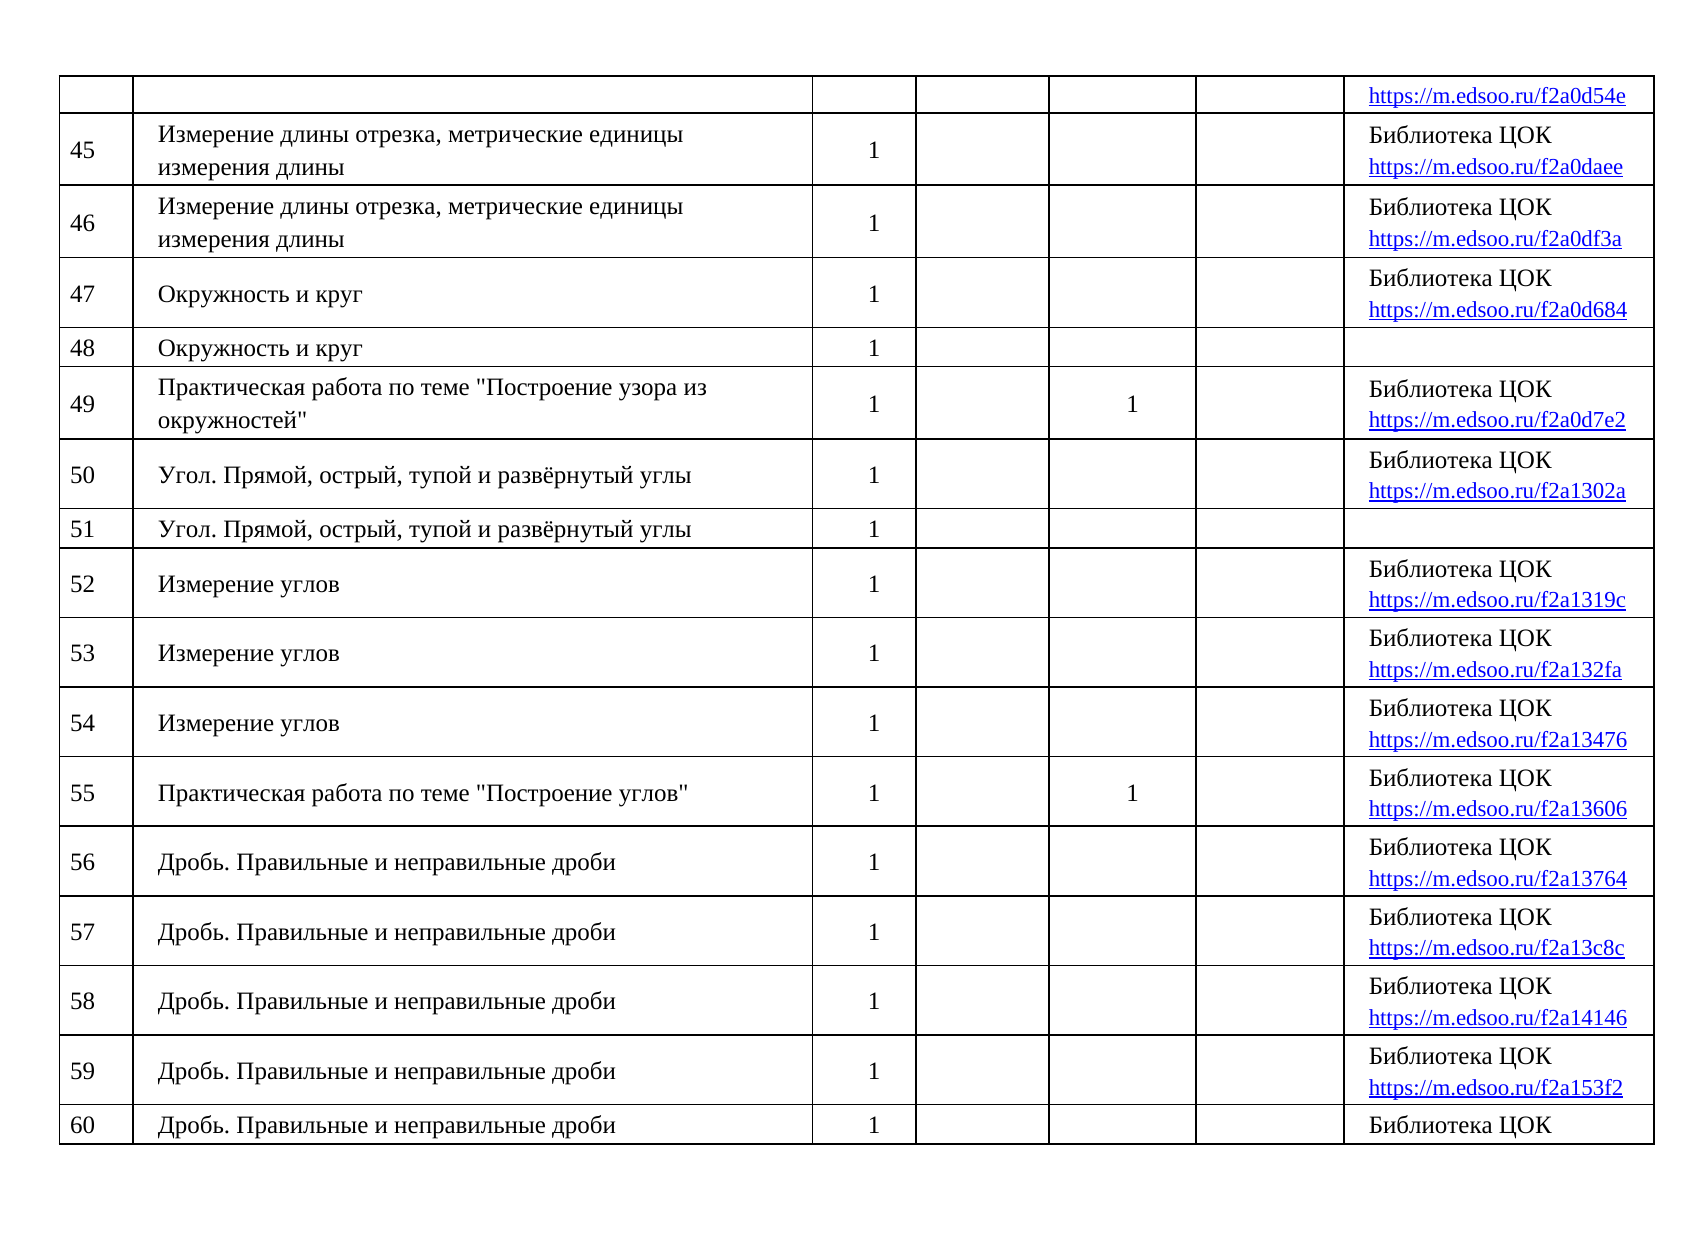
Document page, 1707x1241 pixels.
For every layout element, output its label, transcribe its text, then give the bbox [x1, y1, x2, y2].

table_cell 60 [60, 1105, 132, 1143]
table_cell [134, 1105, 812, 1143]
table_cell Библиотека ЦОК https://m.edsoo.ru/f2a0daee [1345, 114, 1653, 184]
table_cell Дробь. Правильные и неправильные дроби [134, 966, 812, 1034]
table_cell Библиотека ЦОК https://m.edsoo.ru/f2a1319c [1345, 549, 1653, 617]
table_cell Библиотека ЦОК https://m.edsoo.ru/f2a1302a [1345, 440, 1653, 508]
table_cell [1050, 186, 1195, 257]
table_cell 1 [813, 77, 915, 112]
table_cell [1345, 77, 1653, 112]
table_cell Библиотека ЦОК https://m.edsoo.ru/f2a13c8c [1345, 897, 1653, 964]
table_cell [1050, 77, 1195, 112]
table_cell 1 [813, 897, 915, 964]
table_cell [917, 827, 1048, 895]
table_cell [1050, 258, 1195, 326]
table_cell Измерение длины отрезка, метрические единицы измерения длины [134, 186, 812, 257]
table_cell [1050, 440, 1195, 508]
table_cell 57 [60, 897, 132, 964]
table_cell [1197, 1105, 1343, 1143]
table_cell 50 [60, 440, 132, 508]
table_cell [1197, 367, 1343, 438]
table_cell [134, 77, 812, 112]
table_cell [1197, 509, 1343, 547]
table_cell [917, 549, 1048, 617]
table_cell 1 [813, 688, 915, 756]
table_cell 46 [60, 186, 132, 257]
table_cell 1 [813, 114, 915, 184]
table_cell 1 [1050, 757, 1195, 825]
table_cell 1 [813, 1105, 915, 1143]
table_cell [1050, 827, 1195, 895]
table_cell [917, 367, 1048, 438]
table_cell 1 [813, 549, 915, 617]
table_cell 45 [60, 114, 132, 184]
table_cell Измерение длины отрезка, метрические единицы измерения длины [134, 114, 812, 184]
table_cell [1197, 966, 1343, 1034]
table_cell Библиотека ЦОК https://m.edsoo.ru/f2a0df3a [1345, 186, 1653, 257]
table_cell Библиотека ЦОК https://m.edsoo.ru/f2a0d684 [1345, 258, 1653, 326]
table_cell [1050, 966, 1195, 1034]
table_cell [1197, 186, 1343, 257]
table_cell [917, 440, 1048, 508]
table_cell [917, 328, 1048, 366]
table_cell 1 [813, 328, 915, 366]
table_cell [1197, 328, 1343, 366]
table_cell 1 [1050, 367, 1195, 438]
table_cell 53 [60, 618, 132, 686]
table_cell Окружность и круг [134, 258, 812, 326]
table_cell 49 [60, 367, 132, 438]
table_cell [1197, 618, 1343, 686]
table_cell 1 [813, 1036, 915, 1104]
table_cell 44 [60, 77, 132, 112]
table_cell 1 [813, 618, 915, 686]
table_cell Измерение углов [134, 549, 812, 617]
table_cell [917, 186, 1048, 257]
table_cell 1 [813, 186, 915, 257]
table_cell 58 [60, 966, 132, 1034]
table_cell Библиотека ЦОК https://m.edsoo.ru/f2a132fa [1345, 618, 1653, 686]
table_cell [917, 77, 1048, 112]
table_cell Библиотека ЦОК https://m.edsoo.ru/f2a0d7e2 [1345, 367, 1653, 438]
table_cell [1050, 549, 1195, 617]
table_cell Дробь. Правильные и неправильные дроби [134, 1036, 812, 1104]
table_cell [917, 1036, 1048, 1104]
table_cell 1 [813, 509, 915, 547]
table_cell [1345, 328, 1653, 366]
table_cell [917, 757, 1048, 825]
table_cell Библиотека ЦОК https://m.edsoo.ru/f2a153f2 [1345, 1036, 1653, 1104]
table_cell Дробь. Правильные и неправильные дроби [134, 897, 812, 964]
table_cell [1197, 897, 1343, 964]
table_cell 55 [60, 757, 132, 825]
table_cell [1197, 77, 1343, 112]
table_cell 1 [813, 258, 915, 326]
table_cell 48 [60, 328, 132, 366]
table_cell 52 [60, 549, 132, 617]
table_cell 1 [813, 757, 915, 825]
table_cell Измерение углов [134, 618, 812, 686]
table_cell [917, 1105, 1048, 1143]
table_cell Угол. Прямой, острый, тупой и развёрнутый углы [134, 440, 812, 508]
table_cell [1050, 328, 1195, 366]
table_cell [1197, 114, 1343, 184]
table_cell [917, 258, 1048, 326]
table_cell [1197, 757, 1343, 825]
table_cell [1050, 114, 1195, 184]
table_cell Библиотека ЦОК https://m.edsoo.ru/f2a13476 [1345, 688, 1653, 756]
table_cell [1050, 897, 1195, 964]
table_cell 1 [813, 827, 915, 895]
table_cell [917, 114, 1048, 184]
table_cell [917, 618, 1048, 686]
table_cell [917, 897, 1048, 964]
table_cell [1197, 440, 1343, 508]
table_cell Библиотека ЦОК https://m.edsoo.ru/f2a14146 [1345, 966, 1653, 1034]
table_cell Дробь. Правильные и неправильные дроби [134, 827, 812, 895]
table_cell [1345, 509, 1653, 547]
table_cell 56 [60, 827, 132, 895]
table_cell [1197, 688, 1343, 756]
table_cell [1050, 1105, 1195, 1143]
table_cell Библиотека ЦОК https://m.edsoo.ru/f2a13764 [1345, 827, 1653, 895]
table_cell 1 [813, 367, 915, 438]
table_cell Практическая работа по теме "Построение углов" [134, 757, 812, 825]
table_cell 1 [813, 440, 915, 508]
table_cell [1197, 1036, 1343, 1104]
table_cell 47 [60, 258, 132, 326]
table_cell [917, 509, 1048, 547]
table_cell 51 [60, 509, 132, 547]
table_cell 59 [60, 1036, 132, 1104]
table_cell [917, 966, 1048, 1034]
table_cell Измерение углов [134, 688, 812, 756]
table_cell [1345, 1105, 1653, 1143]
table_cell [1197, 258, 1343, 326]
table_cell [1050, 618, 1195, 686]
table_cell [1050, 509, 1195, 547]
table_cell 1 [813, 966, 915, 1034]
table_cell Практическая работа по теме "Построение узора из окружностей" [134, 367, 812, 438]
table_cell Библиотека ЦОК https://m.edsoo.ru/f2a13606 [1345, 757, 1653, 825]
table_cell Окружность и круг [134, 328, 812, 366]
table_cell [1197, 827, 1343, 895]
table_cell Угол. Прямой, острый, тупой и развёрнутый углы [134, 509, 812, 547]
table_cell [1197, 549, 1343, 617]
table_cell [917, 688, 1048, 756]
table_cell 54 [60, 688, 132, 756]
table_cell [1050, 688, 1195, 756]
table_cell [1050, 1036, 1195, 1104]
